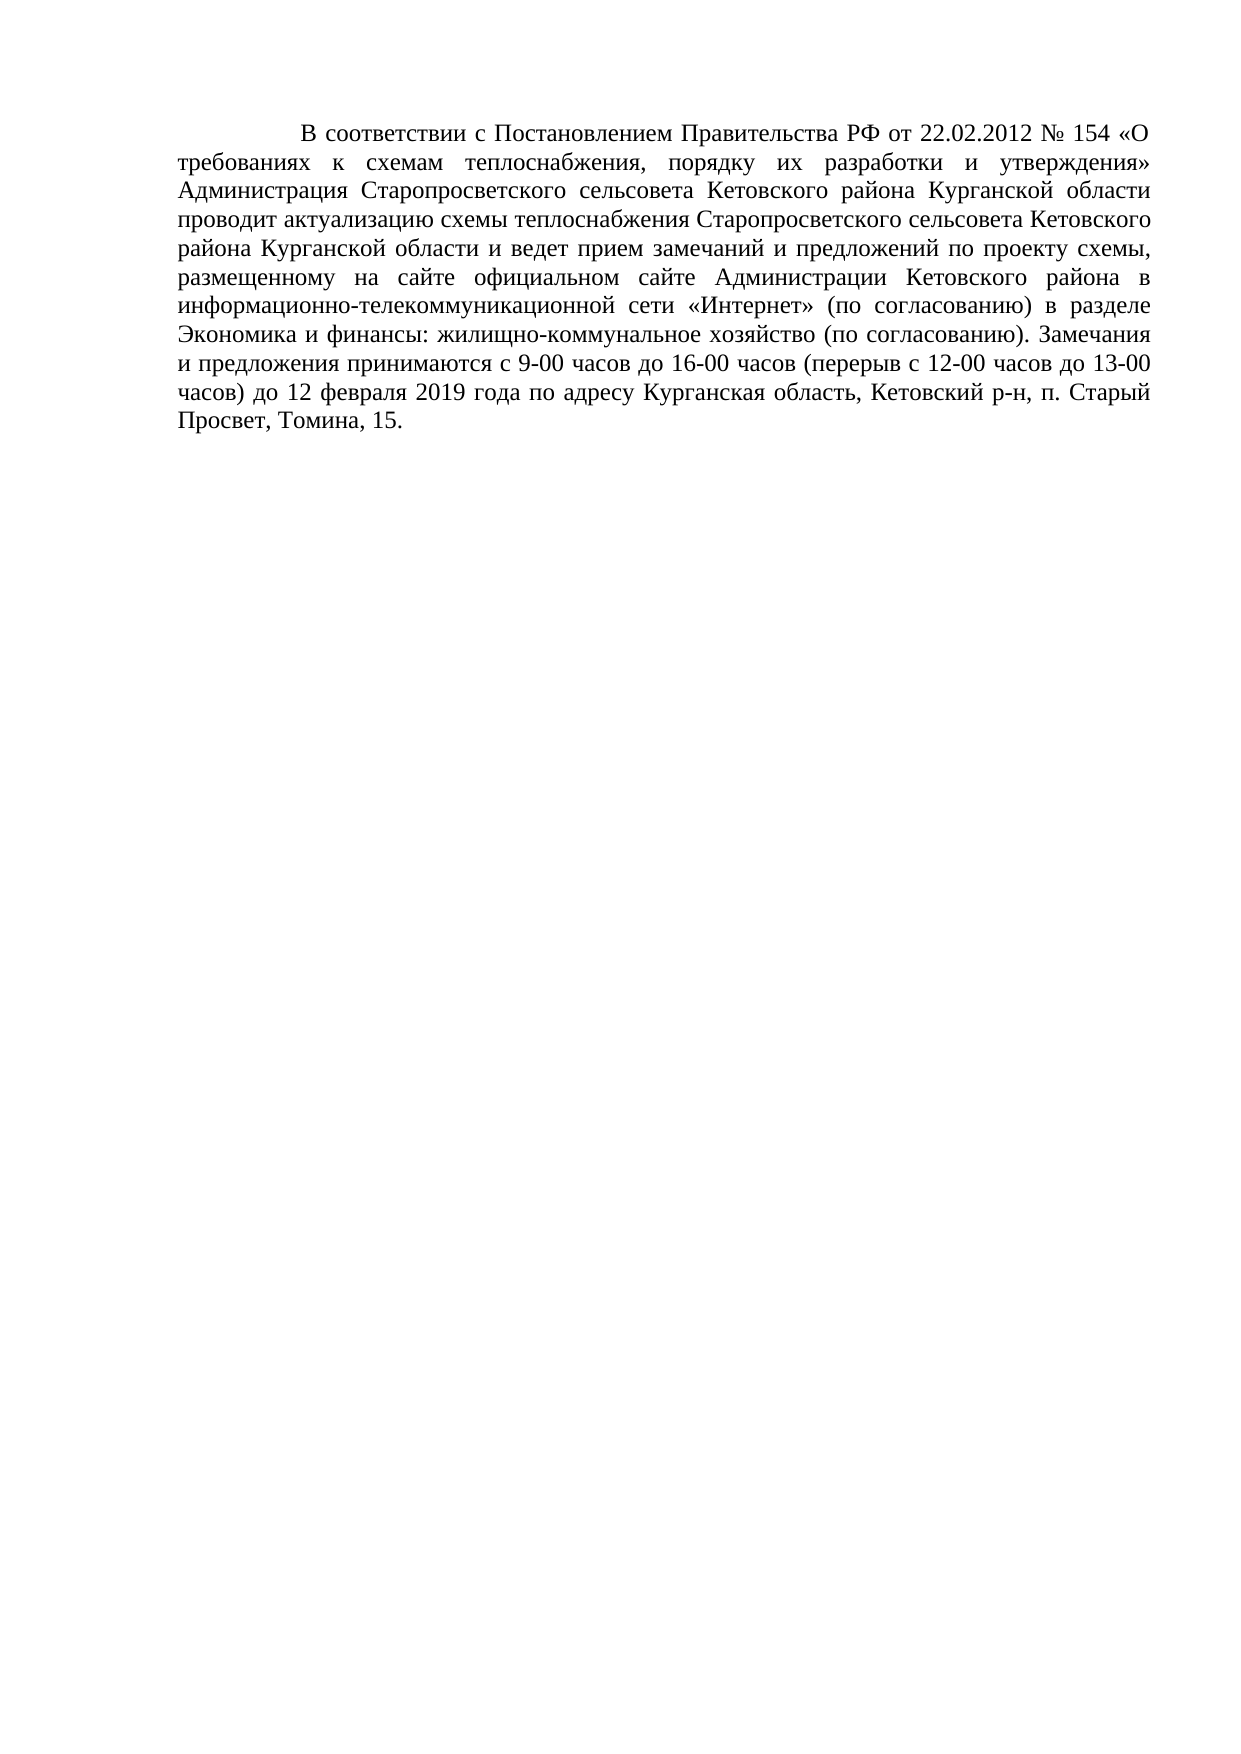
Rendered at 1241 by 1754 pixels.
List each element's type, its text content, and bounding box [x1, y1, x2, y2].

text В соответствии с Постановлением Правительства РФ от 22.02.2012 № 154 «О требованиях к схемам теплоснабжения, порядку их разработки и утверждения» Администрация Старопросветского сельсовета Кетовского района Курганской области проводит актуализацию схемы теплоснабжения Старопросветского сельсовета Кетовского района Курганской области и ведет прием замечаний и предложений по проекту схемы, размещенному на сайте официальном сайте Администрации Кетовского района в информационно-телекоммуникационной сети «Интернет» (по согласованию) в разделе Экономика и финансы: жилищно-коммунальное хозяйство (по согласованию). Замечания и предложения принимаются с 9-00 часов до 16-00 часов (перерыв с 12-00 часов до 13-00 часов) до 12 февраля 2019 года по адресу Курганская область, Кетовский р-н, п. Старый Просвет, Томина, 15. [177, 118, 1152, 434]
